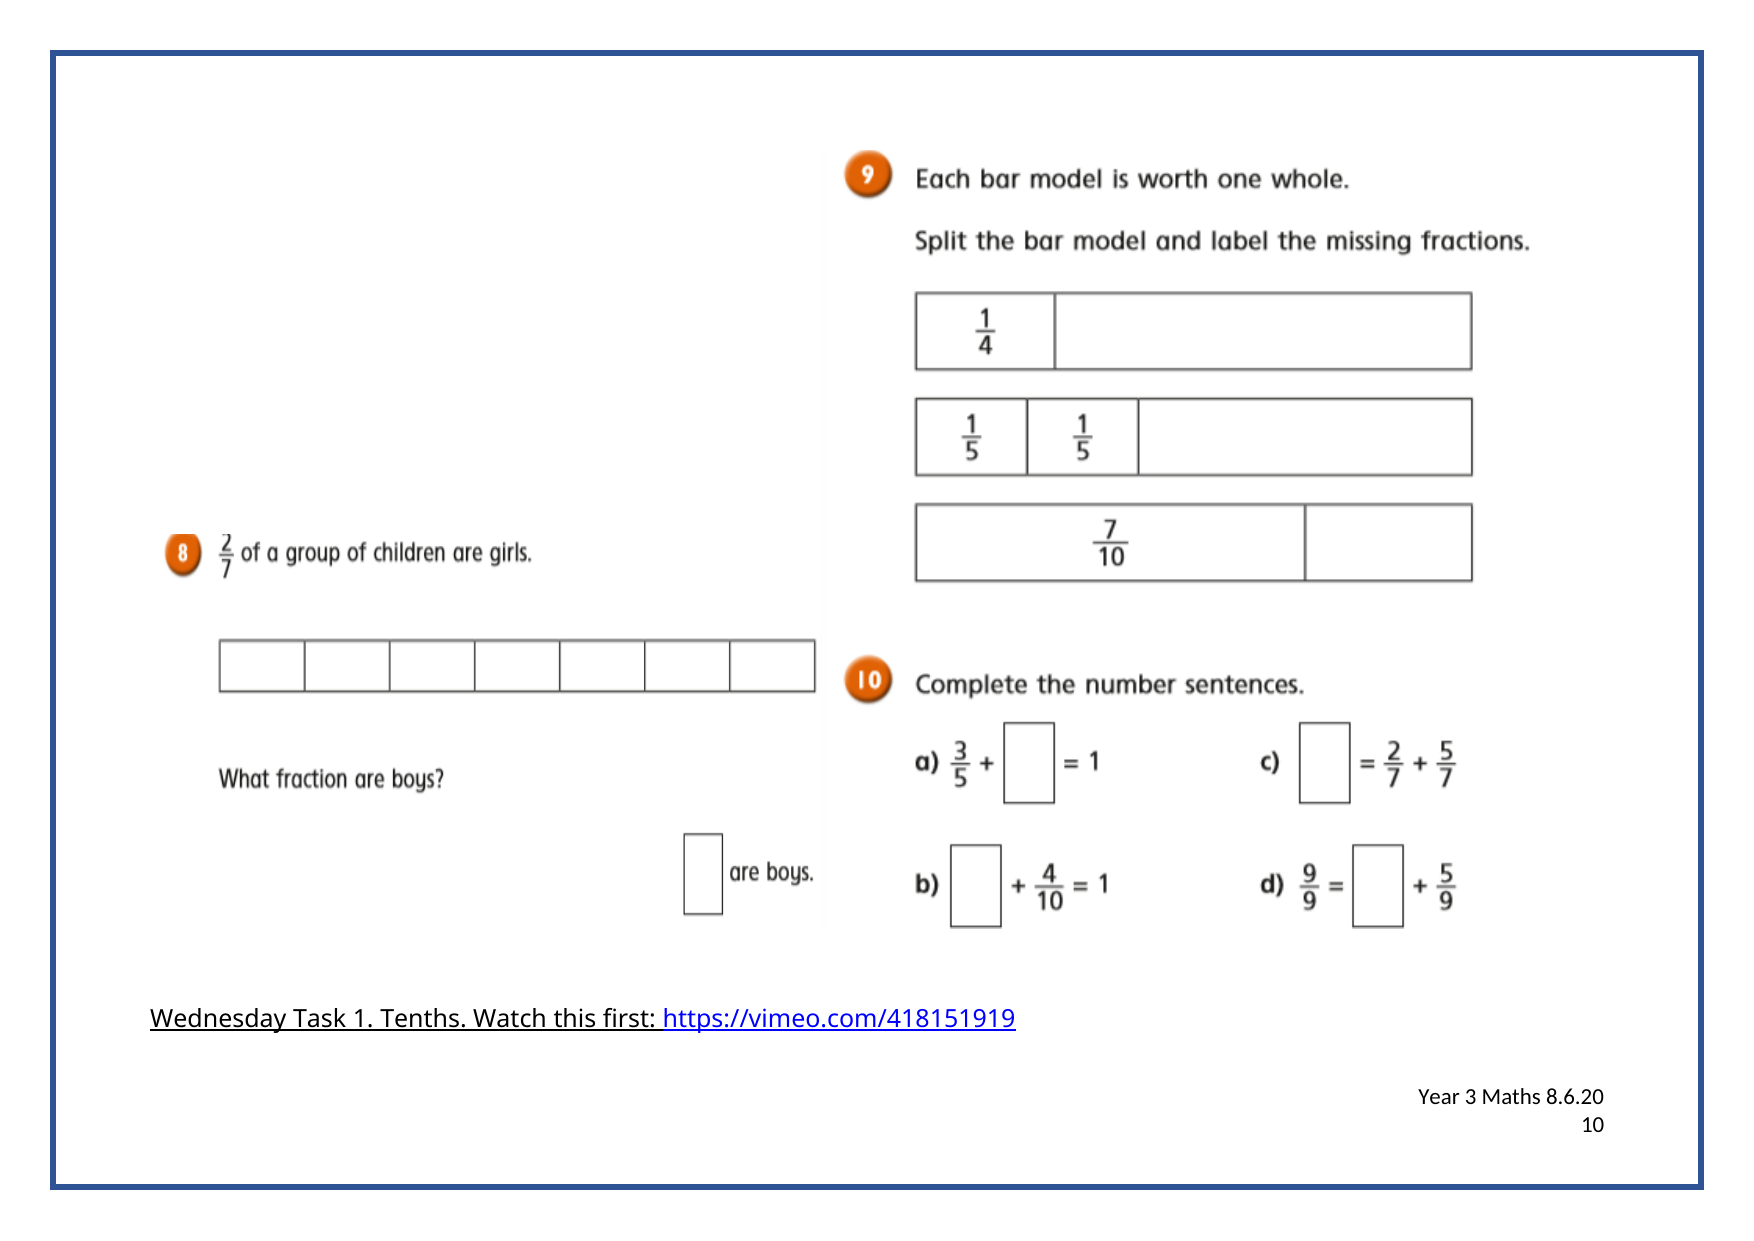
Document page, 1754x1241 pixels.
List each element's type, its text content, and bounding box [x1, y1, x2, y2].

text Wednesday Task 1. Tenths. Watch this first: https://vimeo.com/418151919 [150, 1001, 1604, 1034]
picture [155, 150, 1534, 929]
